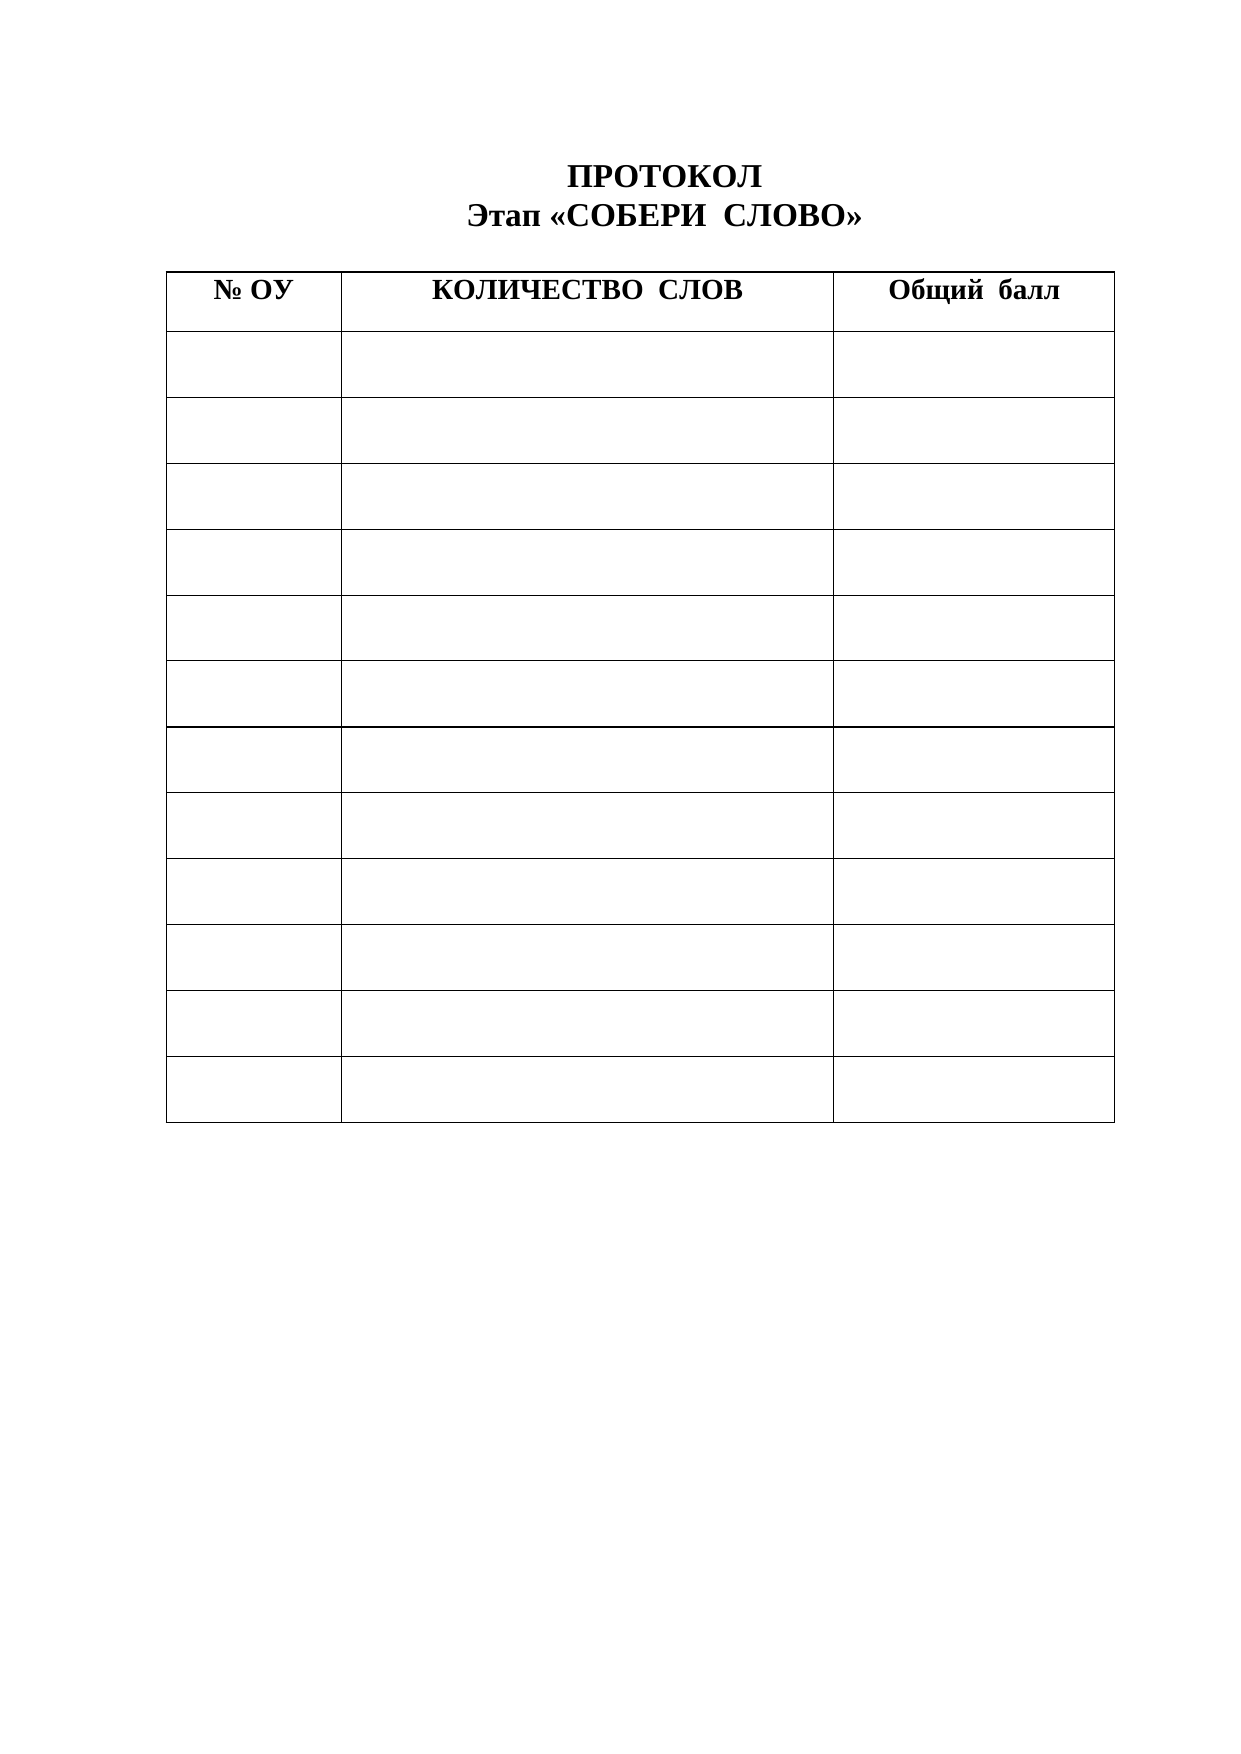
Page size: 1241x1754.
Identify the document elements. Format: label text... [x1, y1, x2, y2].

table_cell [342, 596, 833, 660]
table_header № ОУ [167, 273, 341, 331]
table_cell [167, 332, 341, 397]
table_cell [167, 530, 341, 594]
table_cell [834, 661, 1114, 726]
table_cell [834, 332, 1114, 397]
table_cell [834, 859, 1114, 924]
table_cell [342, 464, 833, 528]
table_cell [342, 859, 833, 924]
table_cell [834, 398, 1114, 463]
table_cell [834, 991, 1114, 1056]
text ПРОТОКОЛ [177, 156, 1152, 195]
table_cell [342, 661, 833, 726]
table_cell [167, 991, 341, 1056]
table_cell [834, 464, 1114, 528]
table_cell [167, 925, 341, 990]
table_cell [167, 859, 341, 924]
table_cell [834, 728, 1114, 792]
table_cell [167, 596, 341, 660]
table_header КОЛИЧЕСТВО СЛОВ [342, 273, 833, 331]
table_cell [342, 332, 833, 397]
table_cell [342, 793, 833, 858]
table_header Общий балл [834, 273, 1114, 331]
text Этап «СОБЕРИ СЛОВО» [177, 195, 1152, 233]
table_cell [167, 464, 341, 528]
table_cell [834, 925, 1114, 990]
table_cell [342, 925, 833, 990]
table_cell [342, 530, 833, 594]
table_cell [834, 596, 1114, 660]
table_cell [342, 398, 833, 463]
table_cell [342, 1057, 833, 1122]
table_cell [342, 991, 833, 1056]
table_cell [834, 1057, 1114, 1122]
table_cell [167, 661, 341, 726]
table_cell [342, 728, 833, 792]
table_cell [834, 530, 1114, 594]
table_cell [167, 728, 341, 792]
table_cell [167, 1057, 341, 1122]
table_cell [167, 398, 341, 463]
table_cell [834, 793, 1114, 858]
table_cell [167, 793, 341, 858]
